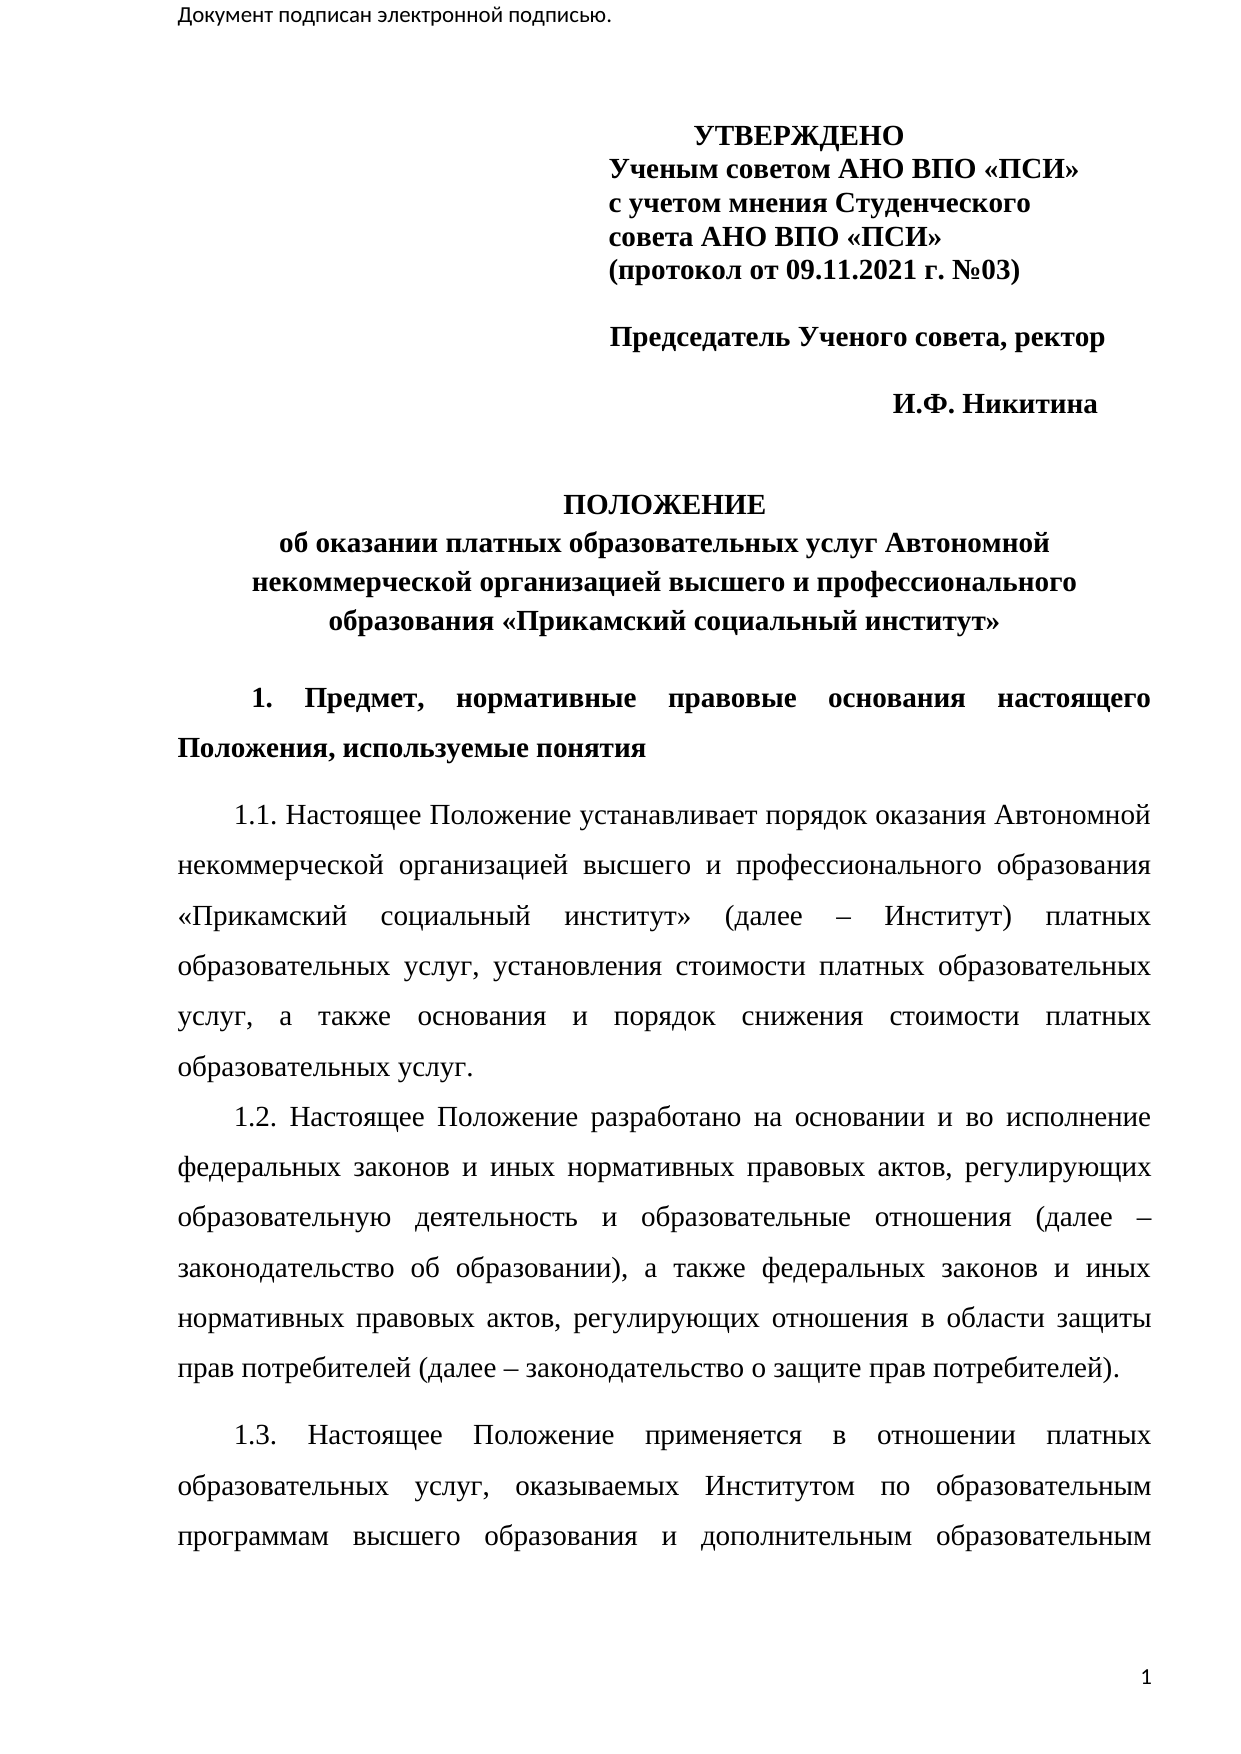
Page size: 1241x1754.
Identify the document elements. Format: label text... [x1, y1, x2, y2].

text И.Ф. Никитина [177, 386, 1152, 420]
text 1.1. Настоящее Положение устанавливает порядок оказания Автономной некоммерческой организацией высшего и профессионального образования «Прикамский социальный институт» (далее – Институт) платных образовательных услуг, установления стоимости платных образовательных услуг, а также основания и порядок снижения стоимости платных образовательных услуг. [177, 797, 1152, 1082]
text об оказании платных образовательных услуг Автономной некоммерческой организацией высшего и профессионального образования «Прикамский социальный институт» [177, 526, 1152, 636]
text (протокол от 09.11.2021 г. №03) [177, 252, 1152, 286]
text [177, 1417, 1152, 1552]
text УТВЕРЖДЕНО [177, 118, 1152, 152]
text с учетом мнения Студенческого [177, 185, 1152, 219]
text Председатель Ученого совета, ректор [177, 319, 1152, 353]
text совета АНО ВПО «ПСИ» [177, 219, 1152, 252]
text 1. Предмет, нормативные правовые основания настоящего Положения, используемые понятия [177, 680, 1152, 764]
text Ученым советом АНО ВПО «ПСИ» [177, 152, 1152, 185]
text ПОЛОЖЕНИЕ [177, 487, 1152, 521]
text 1.2. Настоящее Положение разработано на основании и во исполнение федеральных законов и иных нормативных правовых актов, регулирующих образовательную деятельность и образовательные отношения (далее – законодательство об образовании), а также федеральных законов и иных нормативных правовых актов, регулирующих отношения в области защиты прав потребителей (далее – законодательство о защите прав потребителей). [177, 1099, 1152, 1384]
